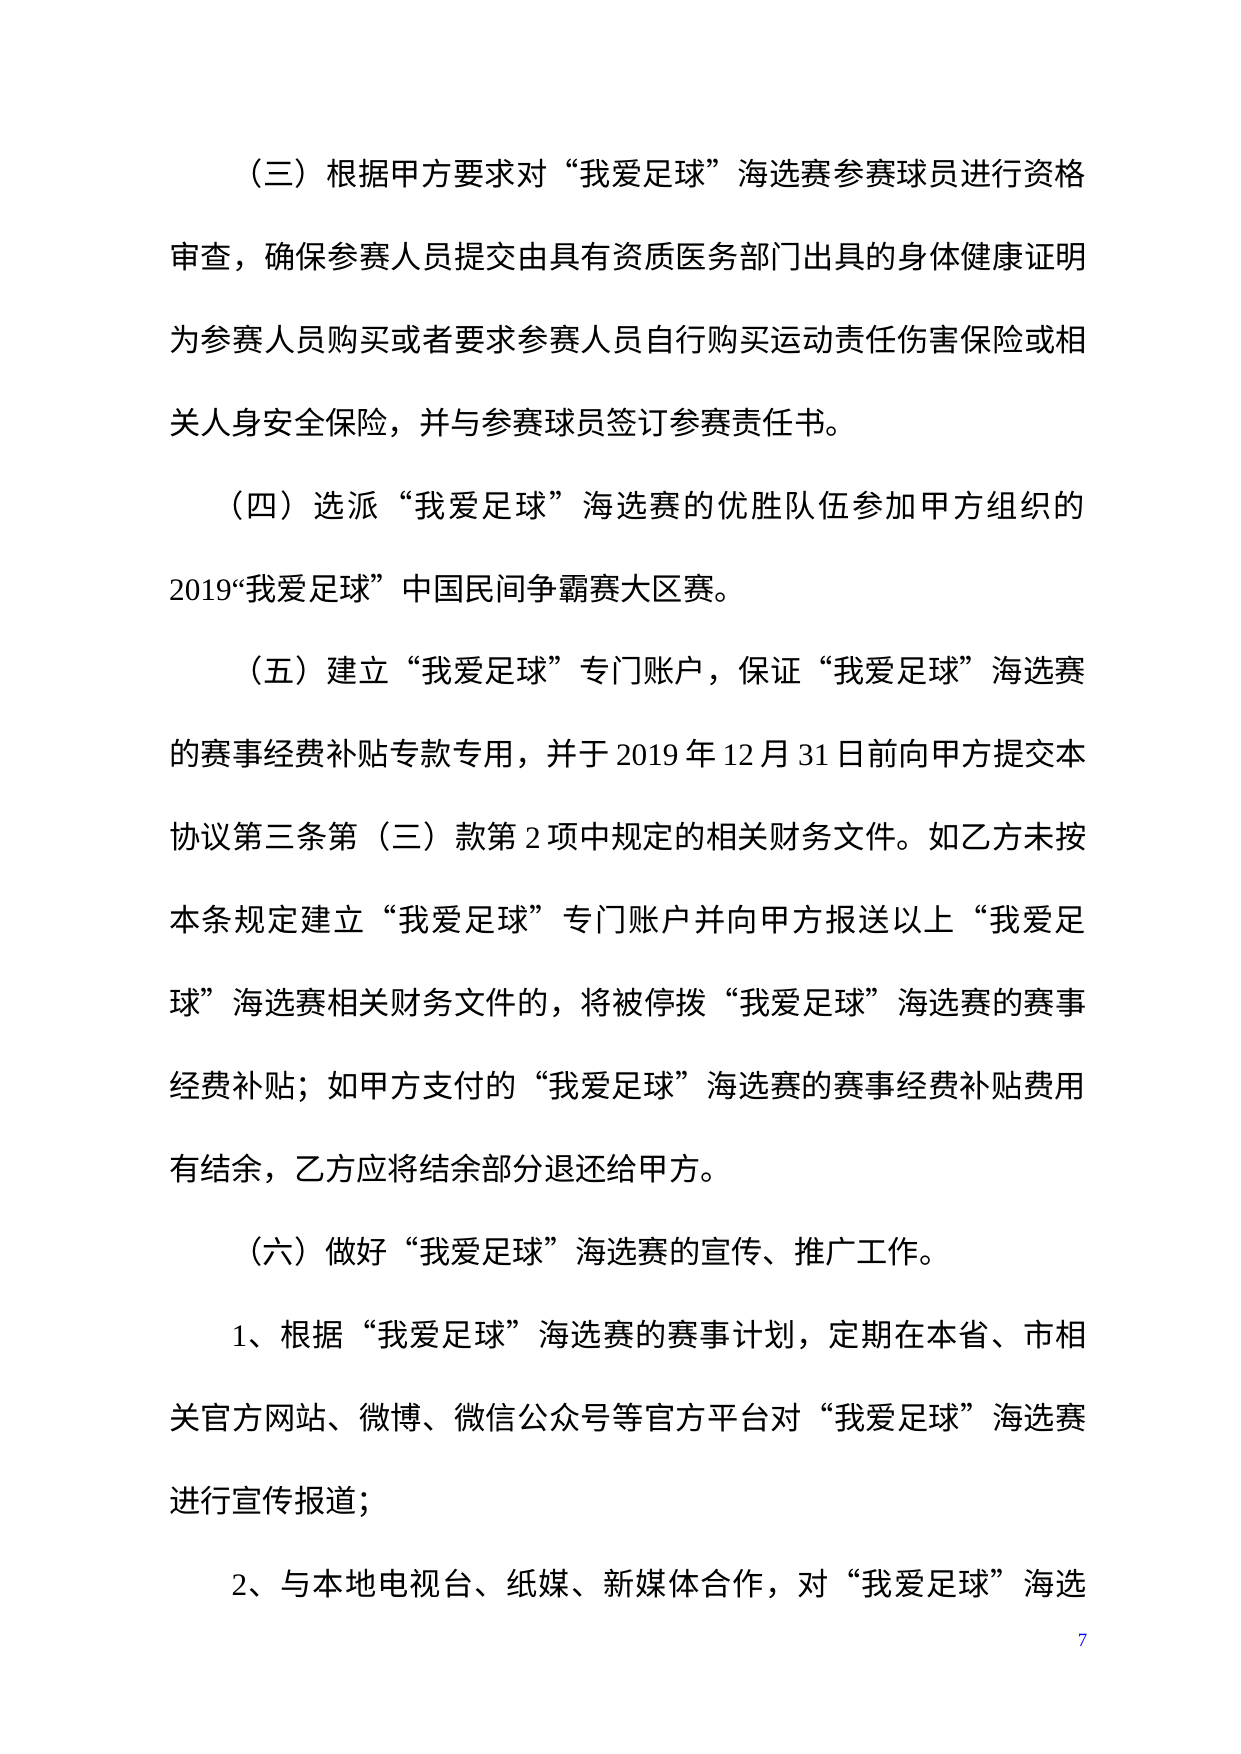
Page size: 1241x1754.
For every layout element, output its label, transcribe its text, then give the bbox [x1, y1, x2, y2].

text （三）根据甲方要求对“我爱足球”海选赛参赛球员进行资格审查，确保参赛人员提交由具有资质医务部门出具的身体健康证明，为参赛人员购买或者要求参赛人员自行购买运动责任伤害保险或相关人身安全保险，并与参赛球员签订参赛责任书。 [169, 130, 1087, 462]
text 1、根据“我爱足球”海选赛的赛事计划，定期在本省、市相关官方网站、微博、微信公众号等官方平台对“我爱足球”海选赛进行宣传报道； [169, 1291, 1087, 1540]
text （五）建立“我爱足球”专门账户，保证“我爱足球”海选赛的赛事经费补贴专款专用，并于2019年12月31日前向甲方提交本协议第三条第（三）款第2项中规定的相关财务文件。如乙方未按本条规定建立“我爱足球”专门账户并向甲方报送以上“我爱足球”海选赛相关财务文件的，将被停拨“我爱足球”海选赛的赛事经费补贴；如甲方支付的“我爱足球”海选赛的赛事经费补贴费用有结余，乙方应将结余部分退还给甲方。 [169, 628, 1087, 1208]
text （六）做好“我爱足球”海选赛的宣传、推广工作。 [169, 1208, 1087, 1291]
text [169, 1540, 1087, 1623]
text （四）选派“我爱足球”海选赛的优胜队伍参加甲方组织的2019“我爱足球”中国民间争霸赛大区赛。 [169, 462, 1087, 628]
